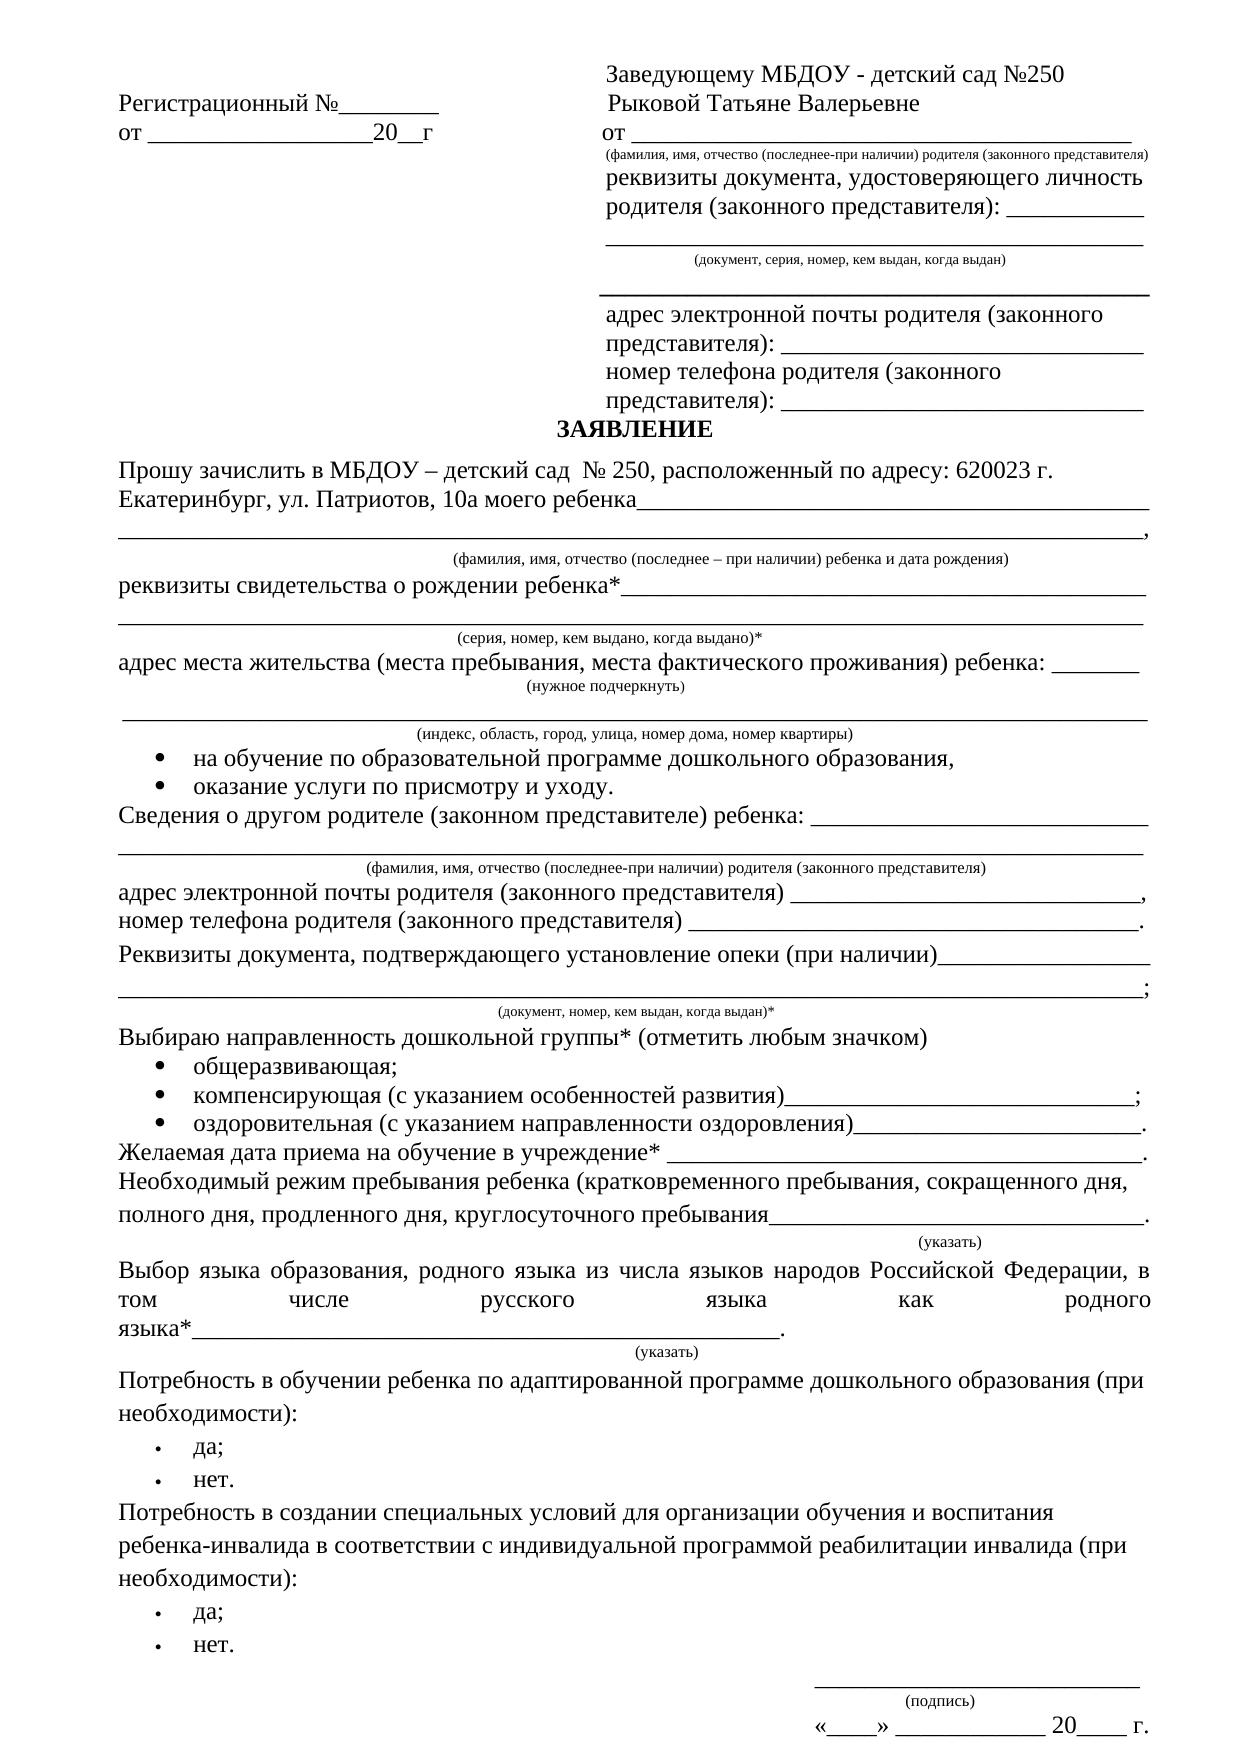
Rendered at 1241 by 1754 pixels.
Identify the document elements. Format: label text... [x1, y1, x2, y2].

text (подпись) [193, 1691, 1152, 1710]
text Потребность в создании специальных условий для организации обучения и воспитания ребенка-инвалида в соответствии с индивидуальной программой реабилитации инвалида (при необходимости): [118, 1497, 1152, 1592]
list общеразвивающая; [156, 1051, 1152, 1080]
text __________________________________________________________________________________ (индекс, область, город, улица, номер дома, номер квартиры) [118, 695, 1152, 743]
list нет. [156, 1629, 1152, 1658]
text представителя): _____________________________ [118, 385, 1152, 414]
text Выбираю направленность дошкольной группы* (отметить любым значком) [118, 1022, 1152, 1051]
list нет. [156, 1464, 1152, 1493]
text Заведующему МБДОУ - детский сад №250 [118, 59, 1152, 88]
text (указать) [118, 1342, 1152, 1361]
text ___________________________________________ (документ, серия, номер, кем выдан, когда выдан) [118, 220, 1152, 268]
text Сведения о другом родителе (законном представителе) ребенка: ___________________________ [118, 800, 1152, 829]
text представителя): _____________________________ [118, 328, 1152, 356]
text ЗАЯВЛЕНИЕ [118, 414, 1152, 443]
list оздоровительная (с указанием направленности оздоровления)_______________________. [156, 1108, 1152, 1137]
text адрес места жительства (места пребывания, места фактического проживания) ребенка: _______ [118, 647, 1152, 676]
text Регистрационный №________ Рыковой Татьяне Валерьевне [118, 88, 1152, 117]
list оказание услуги по присмотру и уходу. [156, 771, 1152, 800]
list да; [156, 1596, 1152, 1625]
text (нужное подчеркнуть) [118, 676, 1152, 695]
list на обучение по образовательной программе дошкольного образования, [156, 743, 1152, 771]
text от __________________20__г от ________________________________________ [118, 117, 1152, 145]
text Потребность в обучении ребенка по адаптированной программе дошкольного образования (при необходимости): [118, 1365, 1152, 1427]
text адрес электронной почты родителя (законного [118, 299, 1152, 328]
list компенсирующая (с указанием особенностей развития)____________________________; [156, 1080, 1152, 1108]
text Выбор языка образования, родного языка из числа языков народов Российской Федерации, в том числе русского языка как родного языка*_______________________________________________. [118, 1255, 1152, 1342]
text (фамилия, имя, отчество (последнее-при наличии) родителя (законного представителя) [118, 145, 1152, 162]
text __________________________________________________________________________________ [118, 829, 1152, 858]
text (указать) [118, 1232, 1152, 1251]
text номер телефона родителя (законного [118, 356, 1152, 385]
text __________________________ [193, 1662, 1152, 1691]
text Желаемая дата приема на обучение в учреждение* ______________________________________. [118, 1137, 1152, 1166]
text номер телефона родителя (законного представителя) ____________________________________. Реквизиты документа, подтверждающего установление опеки (при наличии)_________________ __________________________________________________________________________________; ( (документ, номер, кем выдан, когда выдан)* [118, 906, 1152, 1020]
text родителя (законного представителя): ___________ [118, 191, 1152, 220]
text Прошу зачислить в МБДОУ – детский сад № 250, расположенный по адресу: 620023 г. Екатеринбург, ул. Патриотов, 10а моего ребенка_________________________________________ __________________________________________________________________________________, ( (фамилия, имя, отчество (последнее – при наличии) ребенка и дата рождения) [118, 455, 1152, 570]
list да; [156, 1431, 1152, 1460]
text «____» ____________ 20____ г. [193, 1710, 1152, 1739]
text реквизиты документа, удостоверяющего личность [118, 162, 1152, 191]
text Необходимый режим пребывания ребенка (кратковременного пребывания, сокращенного дня, полного дня, продленного дня, круглосуточного пребывания______________________________. [118, 1166, 1152, 1228]
text адрес электронной почты родителя (законного представителя) ____________________________, [118, 877, 1152, 906]
text (фамилия, имя, отчество (последнее-при наличии) родителя (законного представителя) [118, 858, 1152, 877]
text реквизиты свидетельства о рождении ребенка*__________________________________________ __________________________________________________________________________________ ( (серия, номер, кем выдано, когда выдано)* [118, 570, 1152, 647]
text ____________________________________________ [118, 270, 1152, 299]
